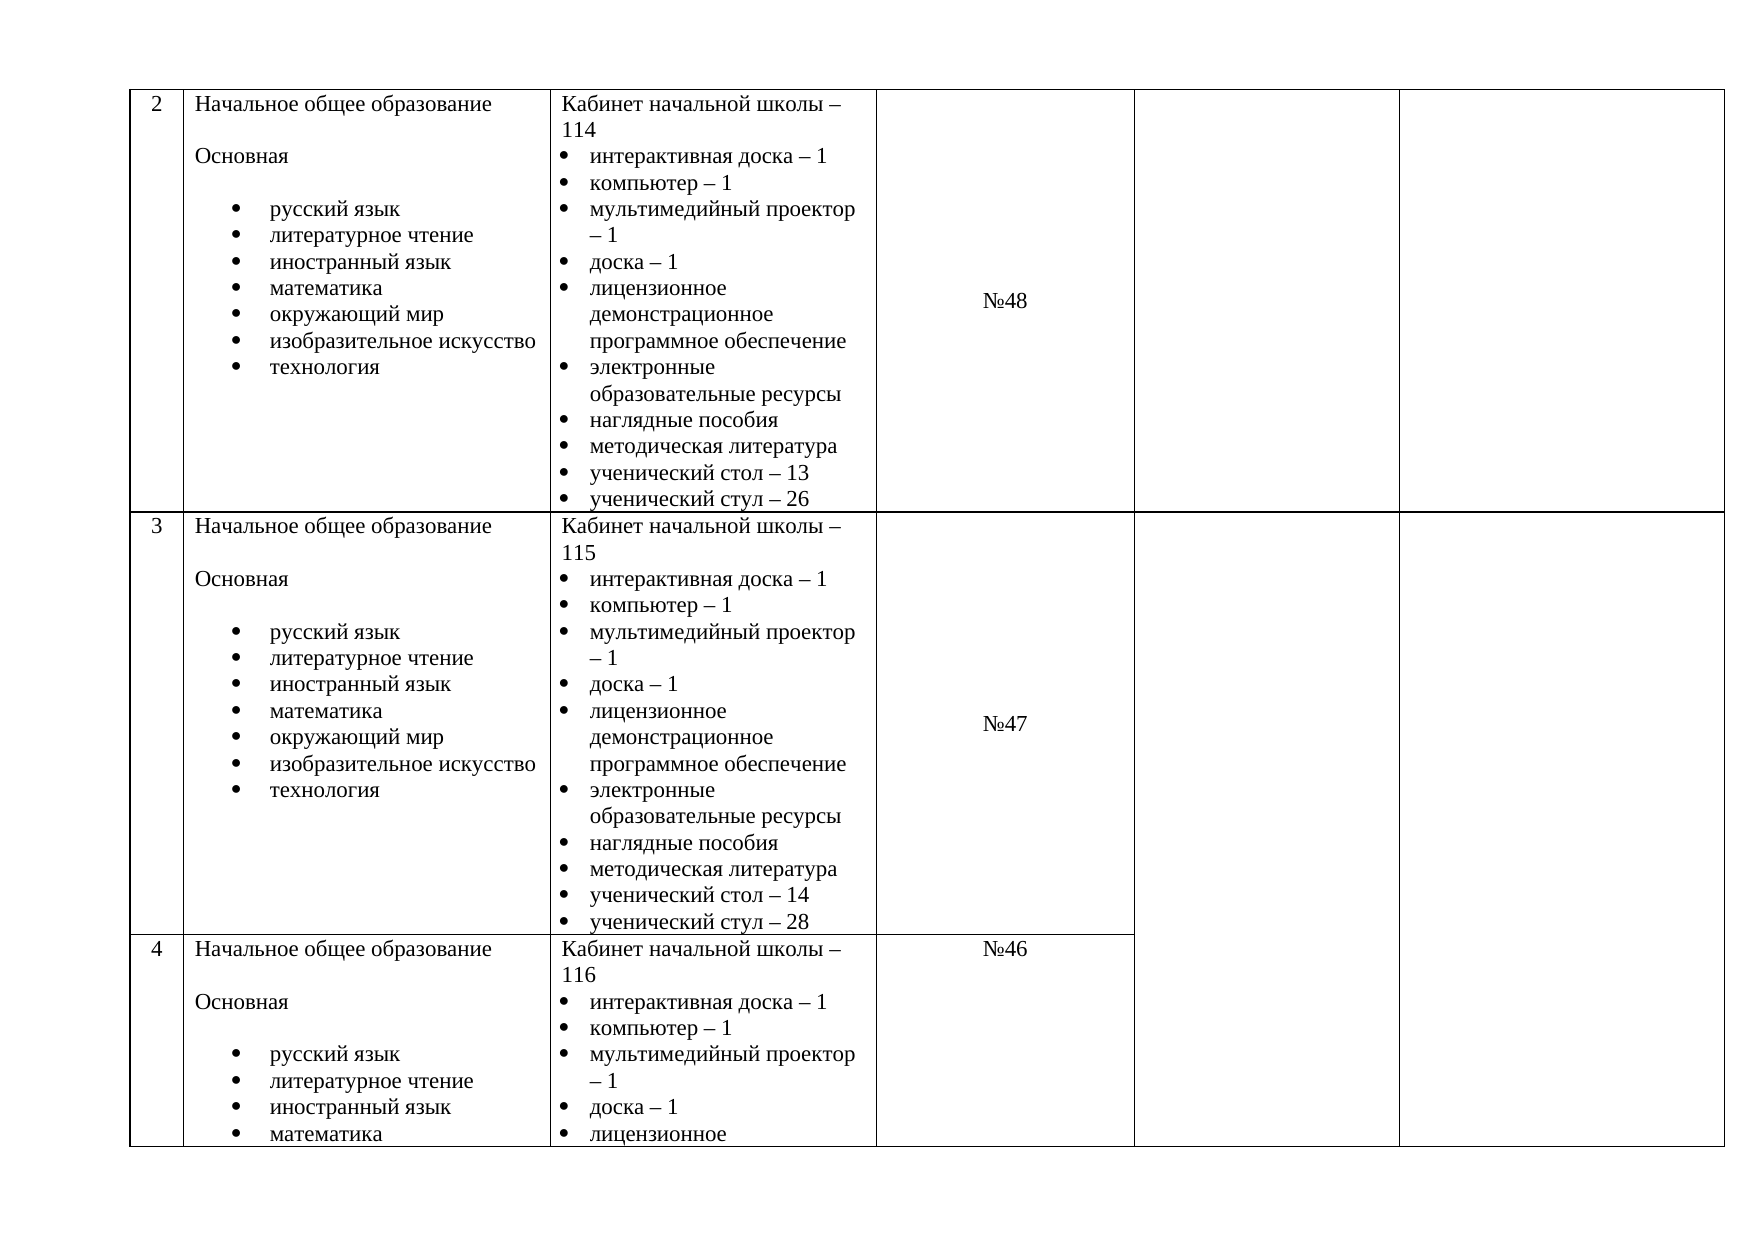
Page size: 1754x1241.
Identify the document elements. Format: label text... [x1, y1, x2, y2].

table_cell №48 [877, 90, 1134, 511]
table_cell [551, 935, 876, 1146]
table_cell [184, 935, 550, 1146]
table_cell [1400, 513, 1724, 1146]
table_cell [1135, 513, 1399, 1146]
table_cell №47 [877, 513, 1134, 934]
table_cell [1135, 90, 1399, 511]
table_cell Кабинет начальной школы – 115 интерактивная доска – 1 компьютер – 1 мультимедийный проектор – 1 доска – 1 лицензионное демонстрационное программное обеспечение электронные образовательные ресурсы наглядные пособия методическая литература ученический стол – 14 ученический стул – 28 [551, 513, 876, 934]
table_cell 3 [131, 513, 183, 934]
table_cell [184, 90, 550, 511]
table_cell №46 [877, 935, 1134, 1146]
table_cell [1400, 90, 1724, 511]
table_cell 2 [131, 90, 183, 511]
table_cell Кабинет начальной школы – 114 интерактивная доска – 1 компьютер – 1 мультимедийный проектор – 1 доска – 1 лицензионное демонстрационное программное обеспечение электронные образовательные ресурсы наглядные пособия методическая литература ученический стол – 13 ученический стул – 26 [551, 90, 876, 511]
table_cell 4 [131, 935, 183, 1146]
